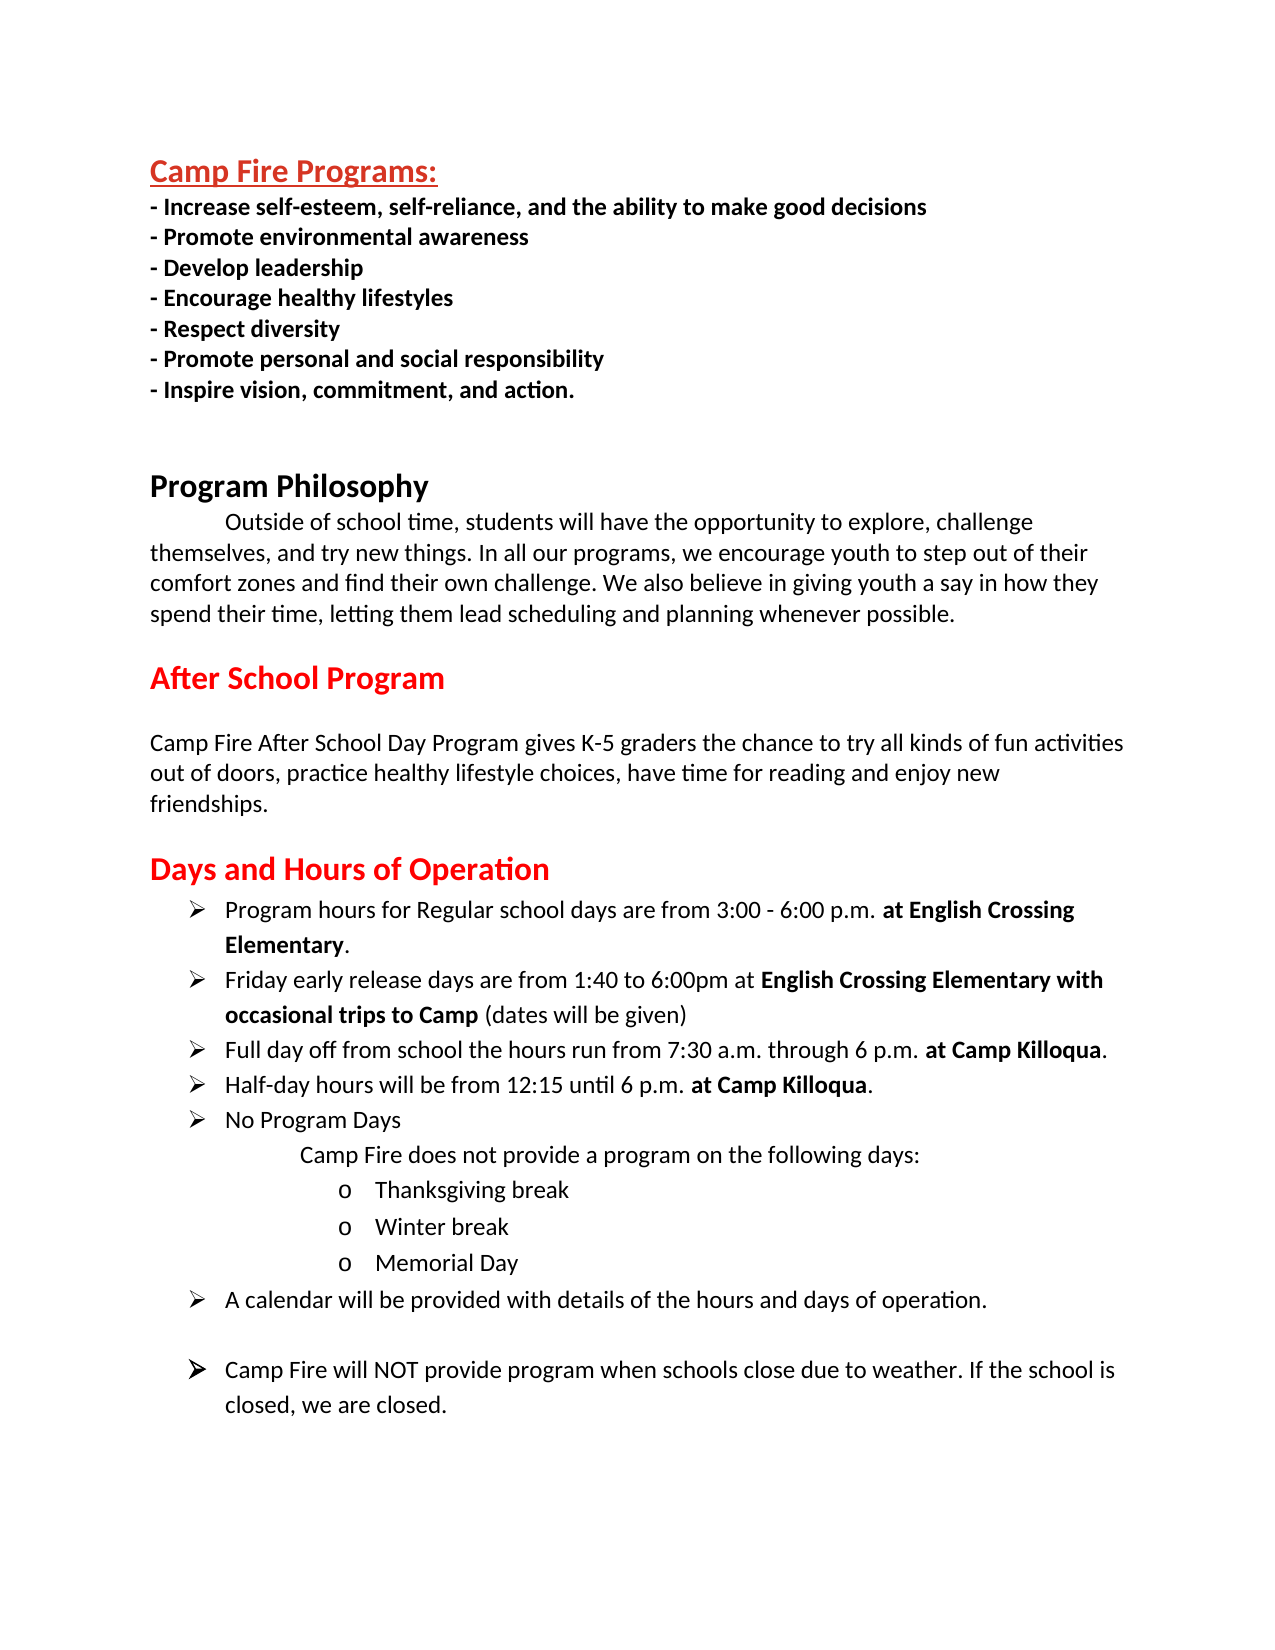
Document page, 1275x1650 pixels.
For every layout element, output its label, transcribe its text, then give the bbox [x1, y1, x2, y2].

text Days and Hours of Operation [150, 848, 1125, 888]
list Camp Fire does not provide a program on the following days: [300, 1139, 1125, 1170]
text Camp Fire After School Day Program gives K-5 graders the chance to try all kinds of fun activities out of doors, practice healthy lifestyle choices, have time for reading and enjoy new friendships. [150, 727, 1125, 818]
list Camp Fire will NOT provide program when schools close due to weather. If the school is closed, we are closed. [187, 1354, 1125, 1419]
list Full day off from school the hours run from 7:30 a.m. through 6 p.m. at Camp Killoqua. [187, 1034, 1125, 1065]
list Winter break [337, 1211, 1125, 1243]
text After School Program [150, 657, 1125, 698]
list Thanksgiving break [337, 1174, 1125, 1206]
text Program Philosophy [150, 435, 1125, 506]
text Outside of school time, students will have the opportunity to explore, challenge themselves, and try new things. In all our programs, we encourage youth to step out of their comfort zones and find their own challenge. We also believe in giving youth a say in how they spend their time, letting them lead scheduling and planning whenever possible. [150, 506, 1125, 657]
list A calendar will be provided with details of the hours and days of operation. [187, 1284, 1125, 1314]
list Program hours for Regular school days are from 3:00 - 6:00 p.m. at English Crossing Elementary. [187, 894, 1125, 960]
list No Program Days [187, 1104, 1125, 1135]
list Half-day hours will be from 12:15 until 6 p.m. at Camp Killoqua. [187, 1069, 1125, 1100]
list Friday early release days are from 1:40 to 6:00pm at English Crossing Elementary with occasional trips to Camp (dates will be given) [187, 964, 1125, 1030]
list Memorial Day [337, 1247, 1125, 1279]
text Camp Fire Programs: - Increase self-esteem, self-reliance, and the ability to make good decisions - Promote environmental awareness - Develop leadership - Encourage healthy lifestyles - Respect diversity - Promote personal and social responsibility - Inspire vision, commitment, and action. [150, 150, 1125, 404]
